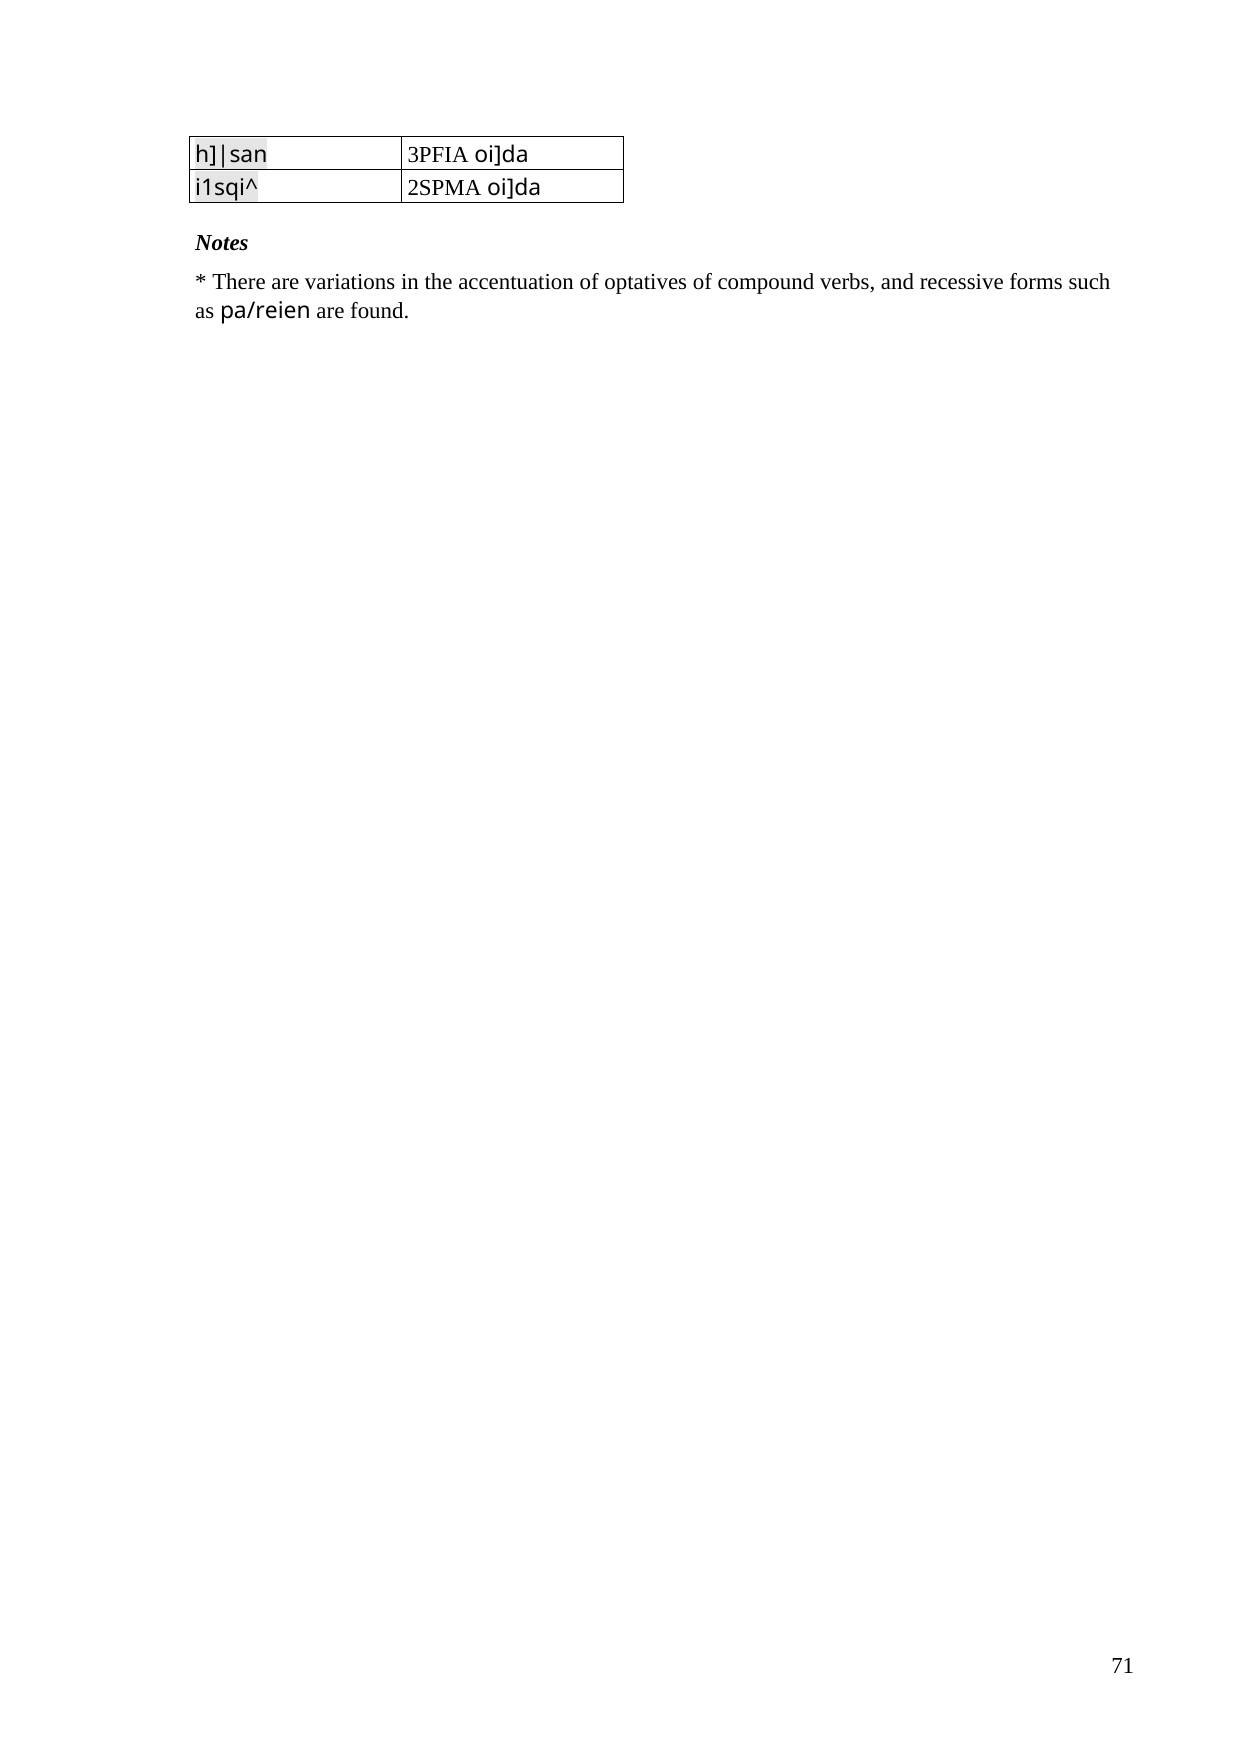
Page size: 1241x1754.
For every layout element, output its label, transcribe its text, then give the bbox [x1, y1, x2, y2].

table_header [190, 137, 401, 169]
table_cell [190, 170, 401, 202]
text * There are variations in the accentuation of optatives of compound verbs, and recessive forms such as pa/reien are found. [195, 268, 1134, 325]
text Notes [195, 229, 1134, 256]
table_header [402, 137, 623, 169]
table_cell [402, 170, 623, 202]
